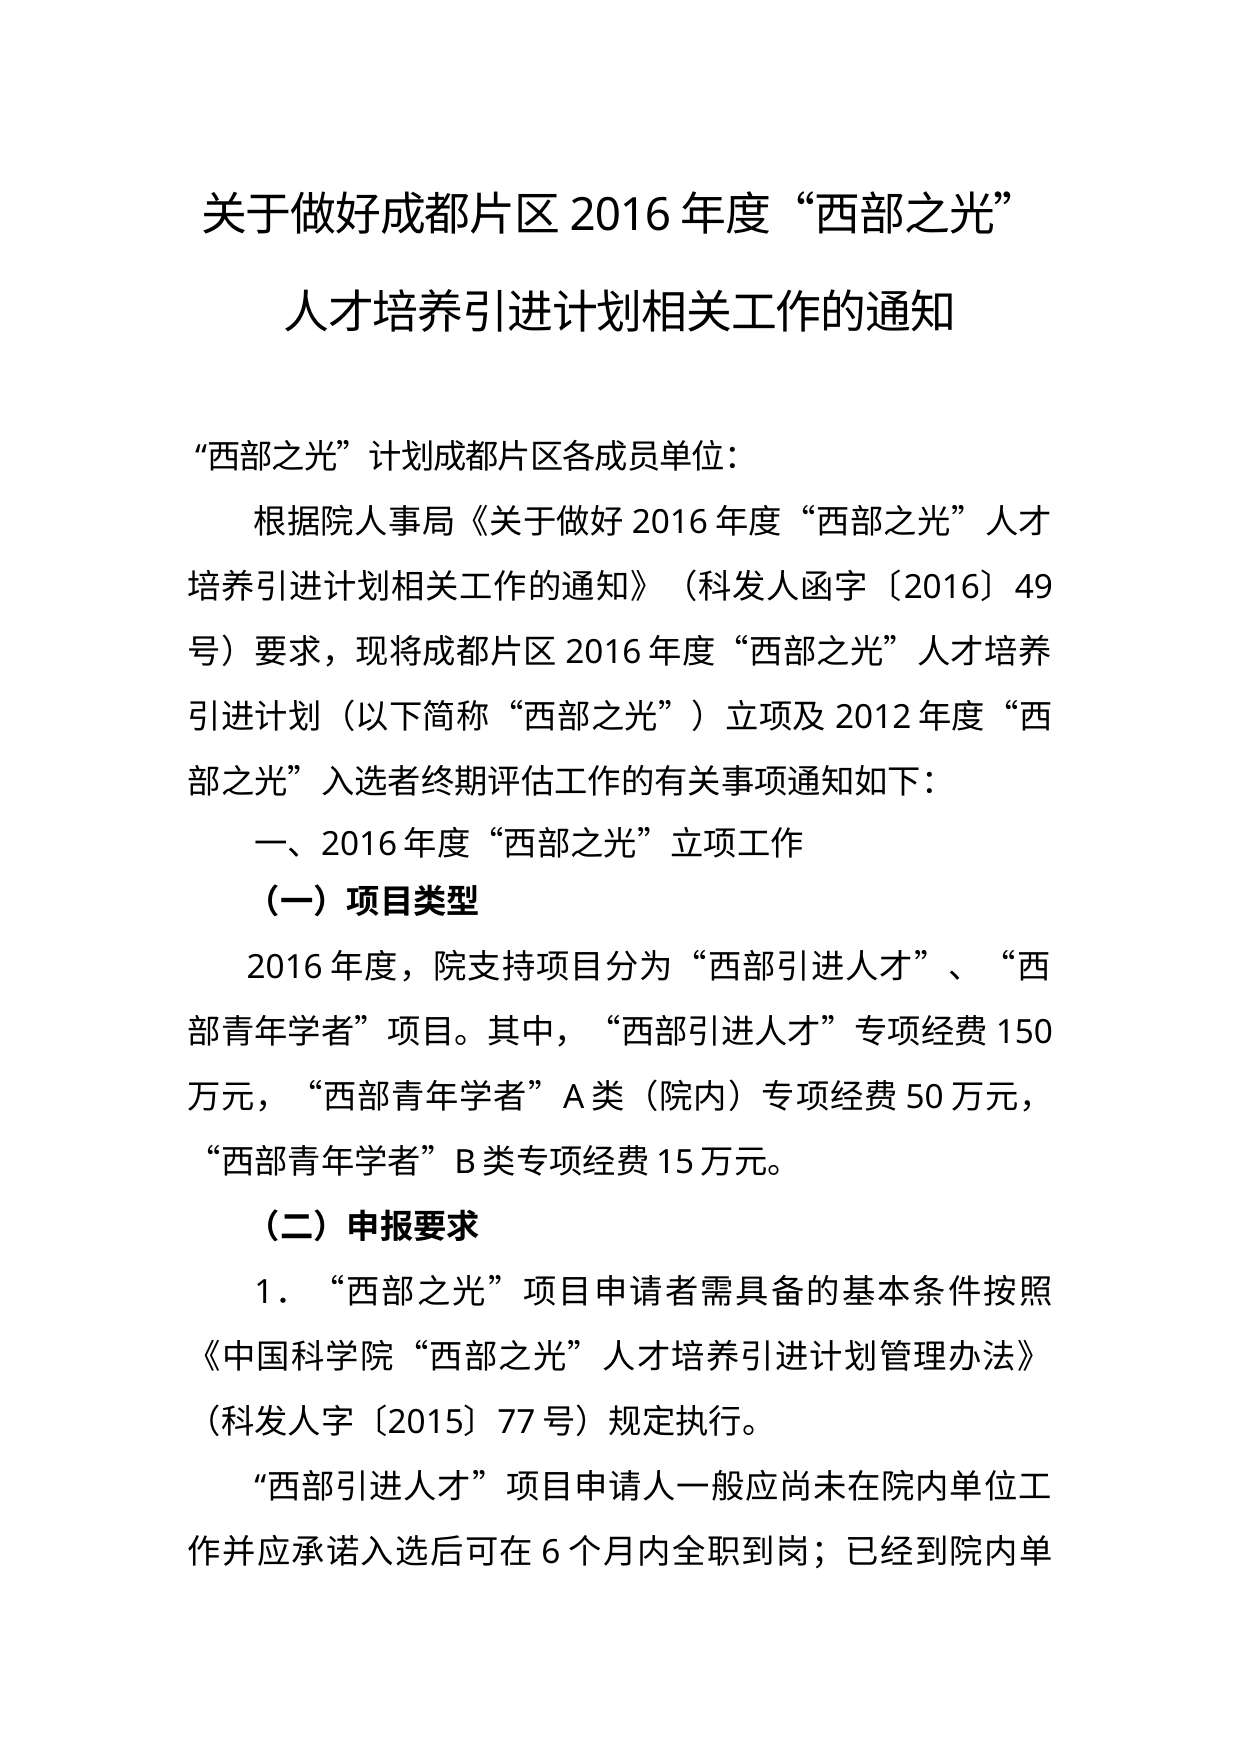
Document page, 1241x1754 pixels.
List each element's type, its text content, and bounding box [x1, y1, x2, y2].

text 1．“西部之光”项目申请者需具备的基本条件按照《中国科学院“西部之光”人才培养引进计划管理办法》（科发人字〔2015〕77号）规定执行。 [187, 1256, 1053, 1451]
text 一、2016年度“西部之光”立项工作 [187, 812, 1053, 866]
text （一）项目类型 [187, 866, 1053, 931]
text 根据院人事局《关于做好2016年度“西部之光”人才培养引进计划相关工作的通知》（科发人函字〔2016〕49号）要求，现将成都片区2016年度“西部之光”人才培养引进计划（以下简称“西部之光”）立项及2012年度“西部之光”入选者终期评估工作的有关事项通知如下： [187, 487, 1053, 812]
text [187, 1451, 1053, 1581]
text 关于做好成都片区2016年度“西部之光”人才培养引进计划相关工作的通知 [187, 162, 1053, 357]
text 2016年度，院支持项目分为“西部引进人才”、“西部青年学者”项目。其中，“西部引进人才”专项经费150万元，“西部青年学者”A类（院内）专项经费50万元，“西部青年学者”B类专项经费15万元。 [187, 931, 1053, 1191]
text （二）申报要求 [187, 1191, 1053, 1256]
text “西部之光”计划成都片区各成员单位： [187, 422, 1053, 487]
